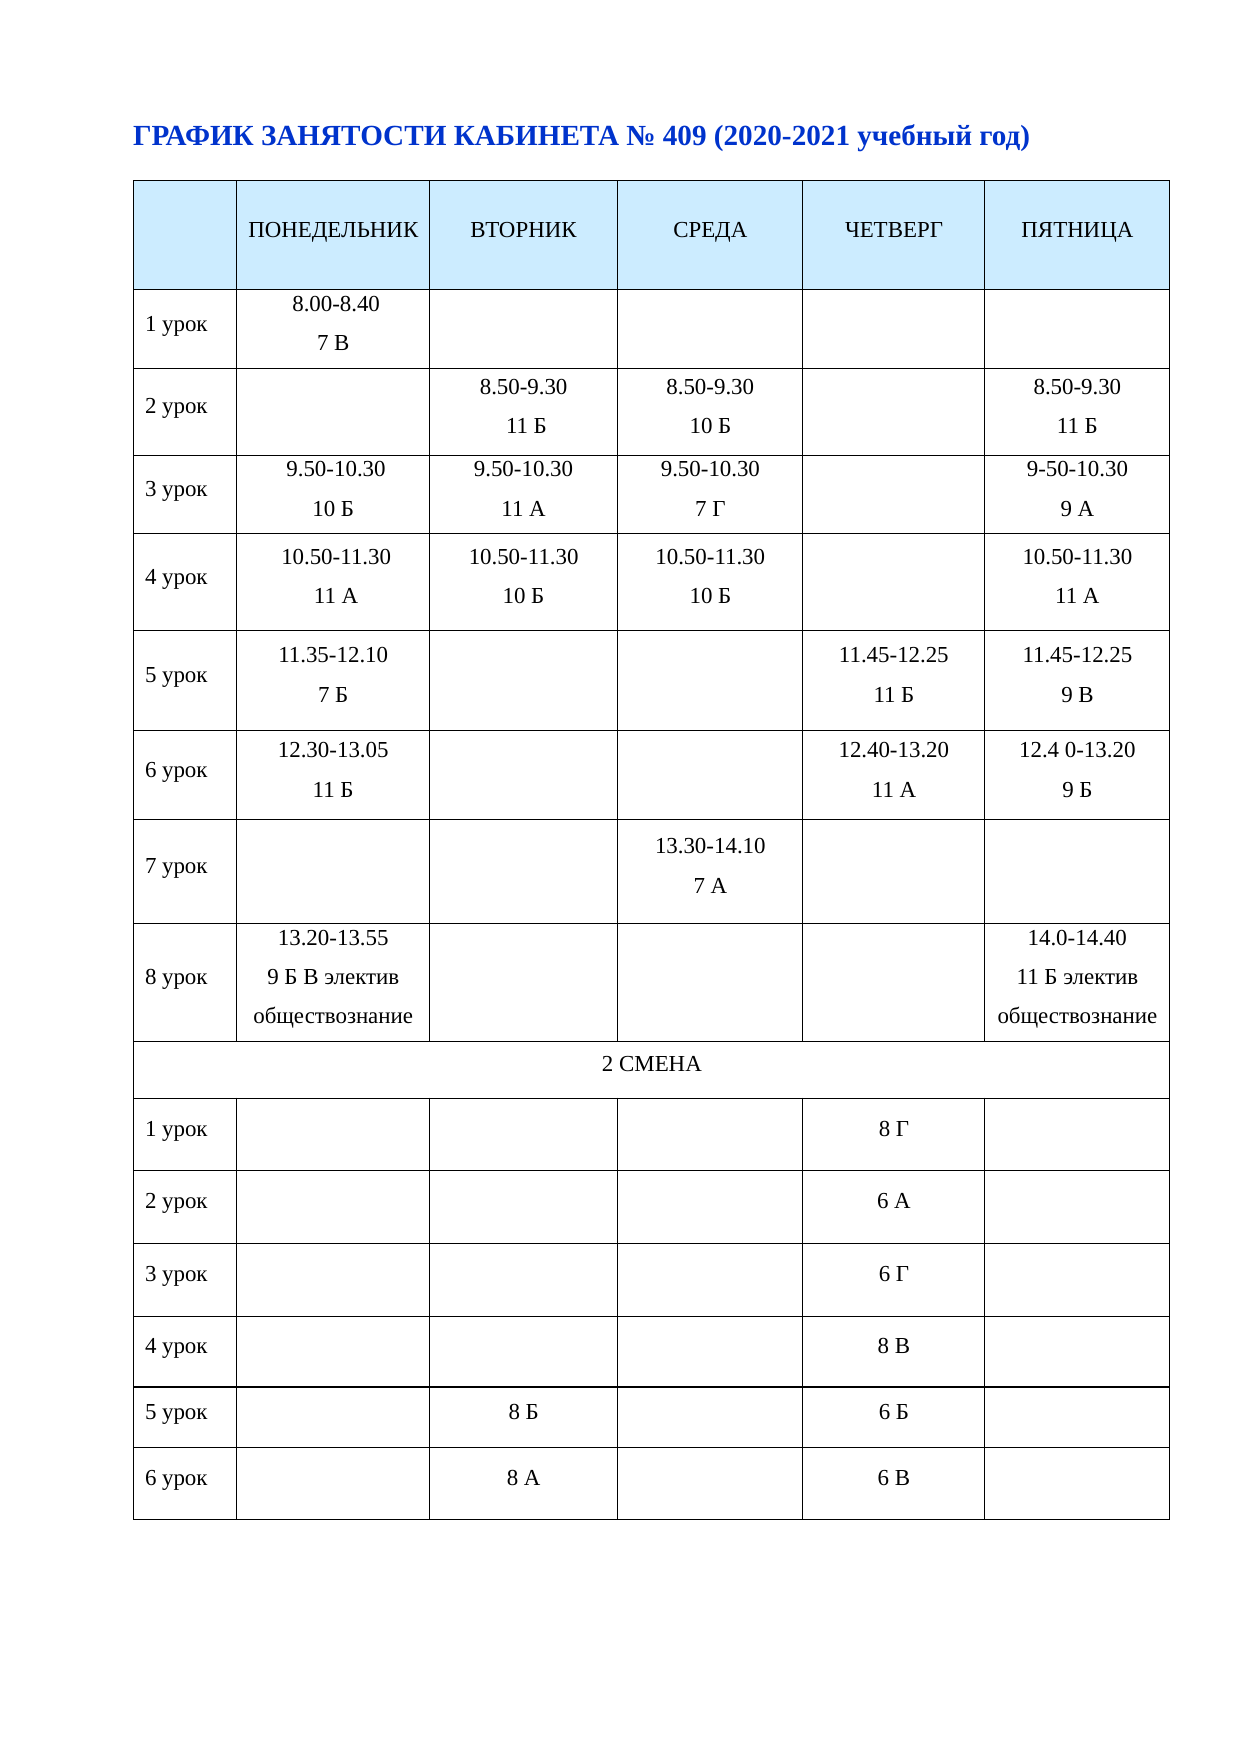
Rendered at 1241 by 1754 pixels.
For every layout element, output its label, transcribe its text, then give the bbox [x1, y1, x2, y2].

table_header ВТОРНИК [430, 181, 617, 289]
table_cell 12.40-13.20 11 А [803, 731, 984, 819]
table_cell 10.50-11.30 10 Б [430, 534, 617, 630]
table_cell 11.45-12.25 9 В [985, 631, 1169, 730]
table_cell [430, 924, 617, 1041]
table_cell [430, 731, 617, 819]
table_cell 1 урок [134, 1099, 236, 1170]
table_cell [237, 1388, 429, 1447]
title ГРАФИК ЗАНЯТОСТИ КАБИНЕТА № 409 (2020-2021 учебный год) [133, 118, 1107, 152]
table_cell 13.20-13.55 9 Б В электив обществознание [237, 924, 429, 1041]
table_cell [430, 820, 617, 922]
table_cell 8.00-8.40 7 В [237, 290, 429, 368]
table_cell [803, 534, 984, 630]
table_cell [803, 369, 984, 454]
table_cell [803, 290, 984, 368]
table_cell [618, 631, 802, 730]
table_cell 10.50-11.30 11 А [985, 534, 1169, 630]
table_cell [985, 820, 1169, 922]
table_cell [985, 1388, 1169, 1447]
table_cell 2 СМЕНА [134, 1042, 1169, 1098]
table_cell 1 урок [134, 290, 236, 368]
table_cell 3 урок [134, 456, 236, 533]
table_cell 11.45-12.25 11 Б [803, 631, 984, 730]
table_cell [618, 1388, 802, 1447]
table_cell 4 урок [134, 534, 236, 630]
table_cell 9-50-10.30 9 А [985, 456, 1169, 533]
table_cell [803, 820, 984, 922]
table_cell 12.30-13.05 11 Б [237, 731, 429, 819]
table_cell 9.50-10.30 11 А [430, 456, 617, 533]
table_cell 8.50-9.30 10 Б [618, 369, 802, 454]
table_cell [618, 1448, 802, 1518]
table_cell 12.4 0-13.20 9 Б [985, 731, 1169, 819]
table_cell 6 Б [803, 1388, 984, 1447]
table_cell [237, 1448, 429, 1518]
table_cell [237, 1244, 429, 1316]
table_cell [618, 1244, 802, 1316]
table_cell 10.50-11.30 11 А [237, 534, 429, 630]
table_cell 3 урок [134, 1244, 236, 1316]
table_cell 8 урок [134, 924, 236, 1041]
table_cell [985, 1244, 1169, 1316]
table_cell 6 А [803, 1171, 984, 1243]
table_cell [430, 631, 617, 730]
table_cell [985, 1099, 1169, 1170]
table_cell [237, 1171, 429, 1243]
table_cell [618, 924, 802, 1041]
table_cell [985, 1448, 1169, 1518]
table_cell [237, 820, 429, 922]
table_cell 9.50-10.30 7 Г [618, 456, 802, 533]
table_cell 11.35-12.10 7 Б [237, 631, 429, 730]
table_cell [985, 1171, 1169, 1243]
table_cell 6 Г [803, 1244, 984, 1316]
table_cell 13.30-14.10 7 А [618, 820, 802, 922]
table_cell 5 урок [134, 631, 236, 730]
table_cell 8.50-9.30 11 Б [985, 369, 1169, 454]
table_cell 8 А [430, 1448, 617, 1518]
table_cell [618, 1171, 802, 1243]
table_cell [618, 731, 802, 819]
table_cell 2 урок [134, 1171, 236, 1243]
table_cell [430, 1099, 617, 1170]
table_cell [430, 1244, 617, 1316]
table_header СРЕДА [618, 181, 802, 289]
table_cell 5 урок [134, 1388, 236, 1447]
table_cell [618, 1099, 802, 1170]
table_cell [237, 369, 429, 454]
table_cell [803, 456, 984, 533]
table_header ПЯТНИЦА [985, 181, 1169, 289]
table_cell 10.50-11.30 10 Б [618, 534, 802, 630]
table_header ЧЕТВЕРГ [803, 181, 984, 289]
table_cell 6 урок [134, 1448, 236, 1518]
table_cell 4 урок [134, 1317, 236, 1386]
table_header ПОНЕДЕЛЬНИК [237, 181, 429, 289]
table_cell 9.50-10.30 10 Б [237, 456, 429, 533]
table_cell [985, 290, 1169, 368]
table_header [134, 181, 236, 289]
table_cell 8 В [803, 1317, 984, 1386]
table_cell 14.0-14.40 11 Б электив обществознание [985, 924, 1169, 1041]
table_cell [430, 1317, 617, 1386]
table_cell 8 Б [430, 1388, 617, 1447]
table_cell [618, 290, 802, 368]
table_cell [430, 1171, 617, 1243]
table_cell 6 В [803, 1448, 984, 1518]
table_cell [985, 1317, 1169, 1386]
table_cell [430, 290, 617, 368]
table_cell [618, 1317, 802, 1386]
table_cell 2 урок [134, 369, 236, 454]
table_cell [237, 1099, 429, 1170]
table_cell 8 Г [803, 1099, 984, 1170]
table_cell [803, 924, 984, 1041]
table_cell 8.50-9.30 11 Б [430, 369, 617, 454]
table_cell 6 урок [134, 731, 236, 819]
table_cell 7 урок [134, 820, 236, 922]
table_cell [237, 1317, 429, 1386]
